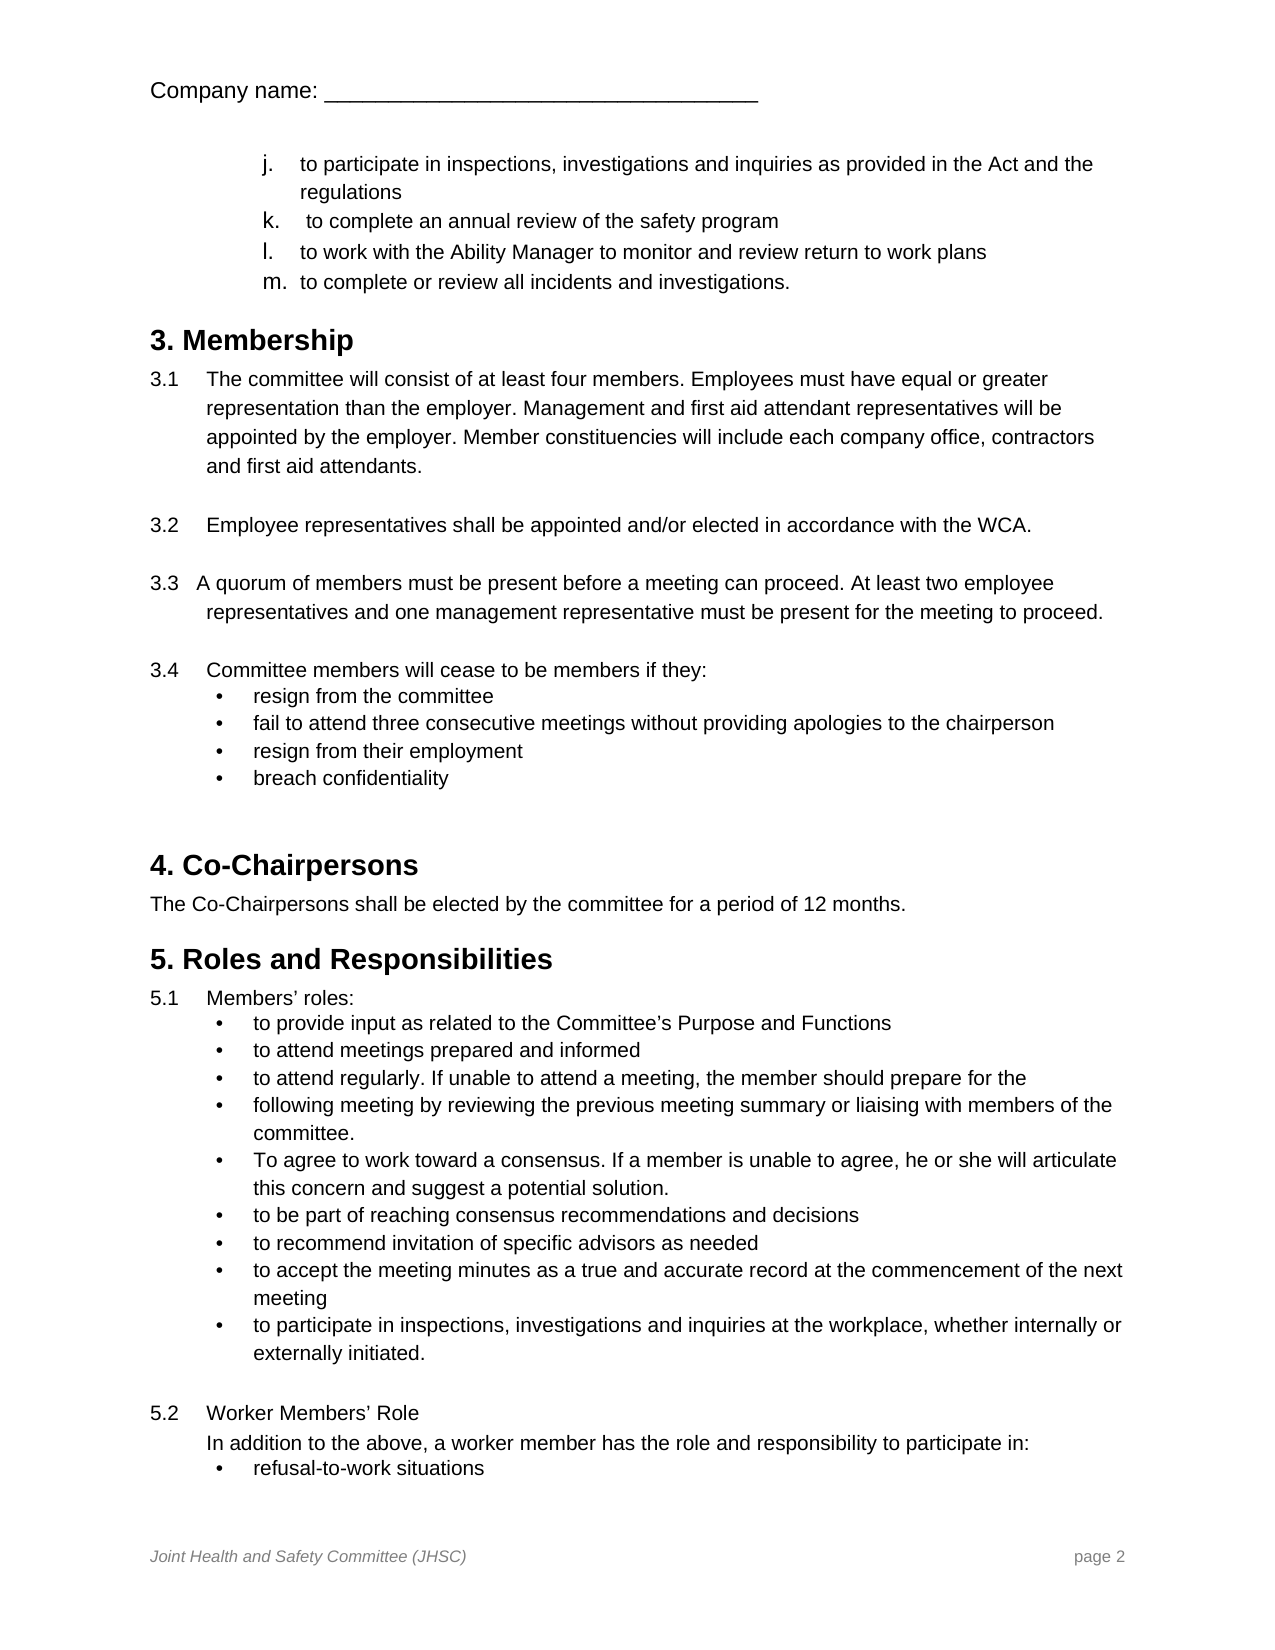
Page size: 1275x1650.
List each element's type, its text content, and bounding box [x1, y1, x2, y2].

list to attend regularly. If unable to attend a meeting, the member should prepare for the [216, 1066, 1125, 1090]
list following meeting by reviewing the previous meeting summary or liaising with members of the committee. [216, 1093, 1125, 1145]
text 3.2 Employee representatives shall be appointed and/or elected in accordance with the WCA. [150, 509, 1125, 538]
text 3.1 The committee will consist of at least four members. Employees must have equal or greater representation than the employer. Management and first aid attendant representatives will be appointed by the employer. Member constituencies will include each company office, contractors and first aid attendants. [150, 363, 1125, 479]
list breach confidentiality [216, 766, 1125, 790]
list fail to attend three consecutive meetings without providing apologies to the chairperson [216, 711, 1125, 735]
text 3.3 A quorum of members must be present before a meeting can proceed. At least two employee representatives and one management representative must be present for the meeting to proceed. [150, 567, 1125, 625]
list to participate in inspections, investigations and inquiries at the workplace, whether internally or externally initiated. [216, 1313, 1125, 1365]
list to complete an annual review of the safety program [262, 207, 1125, 234]
text 5.1 Members’ roles: [150, 982, 1125, 1011]
list to work with the Ability Manager to monitor and review return to work plans [262, 238, 1125, 264]
list To agree to work toward a consensus. If a member is unable to agree, he or she will articulate this concern and suggest a potential solution. [216, 1148, 1125, 1200]
list refusal-to-work situations [216, 1456, 1125, 1480]
list resign from the committee [216, 684, 1125, 708]
subtitle 3. Membership [150, 323, 1125, 357]
list to complete or review all incidents and investigations. [262, 268, 1125, 294]
subtitle 4. Co-Chairpersons [150, 848, 1125, 881]
list to be part of reaching consensus recommendations and decisions [216, 1203, 1125, 1227]
list to accept the meeting minutes as a true and accurate record at the commencement of the next meeting [216, 1258, 1125, 1310]
list to provide input as related to the Committee’s Purpose and Functions [216, 1011, 1125, 1035]
list to recommend invitation of specific advisors as needed [216, 1231, 1125, 1255]
list resign from their employment [216, 739, 1125, 763]
subtitle 5. Roles and Responsibilities [150, 942, 1125, 975]
text 3.4 Committee members will cease to be members if they: [150, 654, 1125, 684]
text In addition to the above, a worker member has the role and responsibility to participate in: [150, 1427, 1125, 1456]
list to attend meetings prepared and informed [216, 1038, 1125, 1062]
text 5.2 Worker Members’ Role [150, 1397, 1125, 1427]
list to participate in inspections, investigations and inquiries as provided in the Act and the regulations [262, 150, 1125, 204]
text The Co-Chairpersons shall be elected by the committee for a period of 12 months. [150, 888, 1125, 917]
